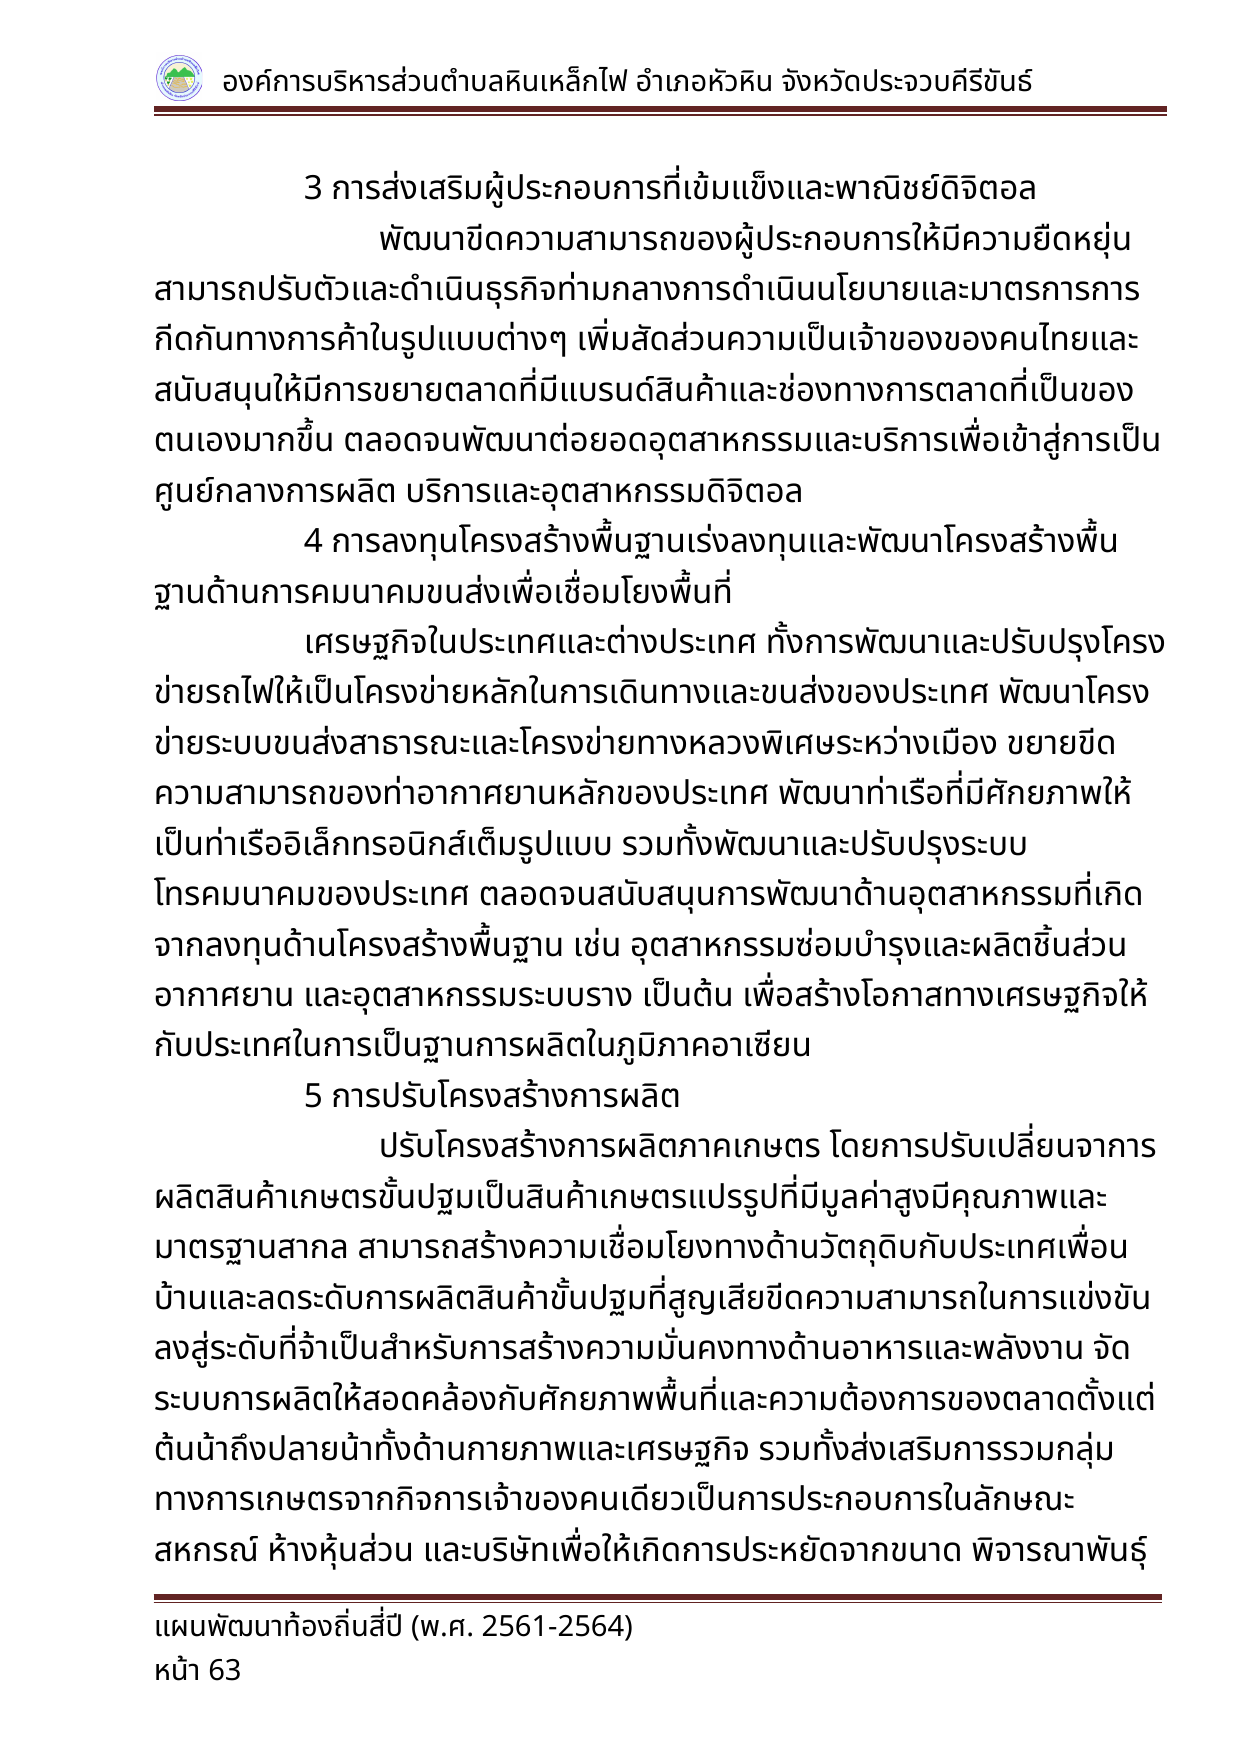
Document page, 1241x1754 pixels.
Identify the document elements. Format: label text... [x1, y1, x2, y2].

text 4 การลงทุนโครงสร้างพื้นฐานเร่งลงทุนและพัฒนาโครงสร้างพื้นฐานด้านการคมนาคมขนส่งเพื่อเชื่อมโยงพื้นที่ [153, 517, 1167, 618]
text 3 การส่งเสริมผู้ประกอบการที่เข้มแข็งและพาณิชย์ดิจิตอล [228, 164, 1167, 214]
text เศรษฐกิจในประเทศและต่างประเทศ ทั้งการพัฒนาและปรับปรุงโครงข่ายรถไฟให้เป็นโครงข่ายหลักในการเดินทางและขนส่งของประเทศ พัฒนาโครงข่ายระบบขนส่งสาธารณะและโครงข่ายทางหลวงพิเศษระหว่างเมือง ขยายขีดความสามารถของท่าอากาศยานหลักของประเทศ พัฒนาท่าเรือที่มีศักยภาพให้เป็นท่าเรืออิเล็กทรอนิกส์เต็มรูปแบบ รวมทั้งพัฒนาและปรับปรุงระบบโทรคมนาคมของประเทศ ตลอดจนสนับสนุนการพัฒนาด้านอุตสาหกรรมที่เกิดจากลงทุนด้านโครงสร้างพื้นฐาน เช่น อุตสาหกรรมซ่อมบำรุงและผลิตชิ้นส่วนอากาศยาน และอุตสาหกรรมระบบราง เป็นต้น เพื่อสร้างโอกาสทางเศรษฐกิจให้กับประเทศในการเป็นฐานการผลิตในภูมิภาคอาเซียน [153, 618, 1167, 1072]
picture [155, 52, 203, 100]
text พัฒนาขีดความสามารถของผู้ประกอบการให้มีความยืดหยุ่น สามารถปรับตัวและดำเนินธุรกิจท่ามกลางการดำเนินนโยบายและมาตรการการกีดกันทางการค้าในรูปแบบต่างๆ เพิ่มสัดส่วนความเป็นเจ้าของของคนไทยและสนับสนุนให้มีการขยายตลาดที่มีแบรนด์สินค้าและช่องทางการตลาดที่เป็นของตนเองมากขึ้น ตลอดจนพัฒนาต่อยอดอุตสาหกรรมและบริการเพื่อเข้าสู่การเป็นศูนย์กลางการผลิต บริการและอุตสาหกรรมดิจิตอล [153, 214, 1167, 517]
text 5 การปรับโครงสร้างการผลิต [228, 1072, 1167, 1122]
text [153, 1122, 1167, 1576]
